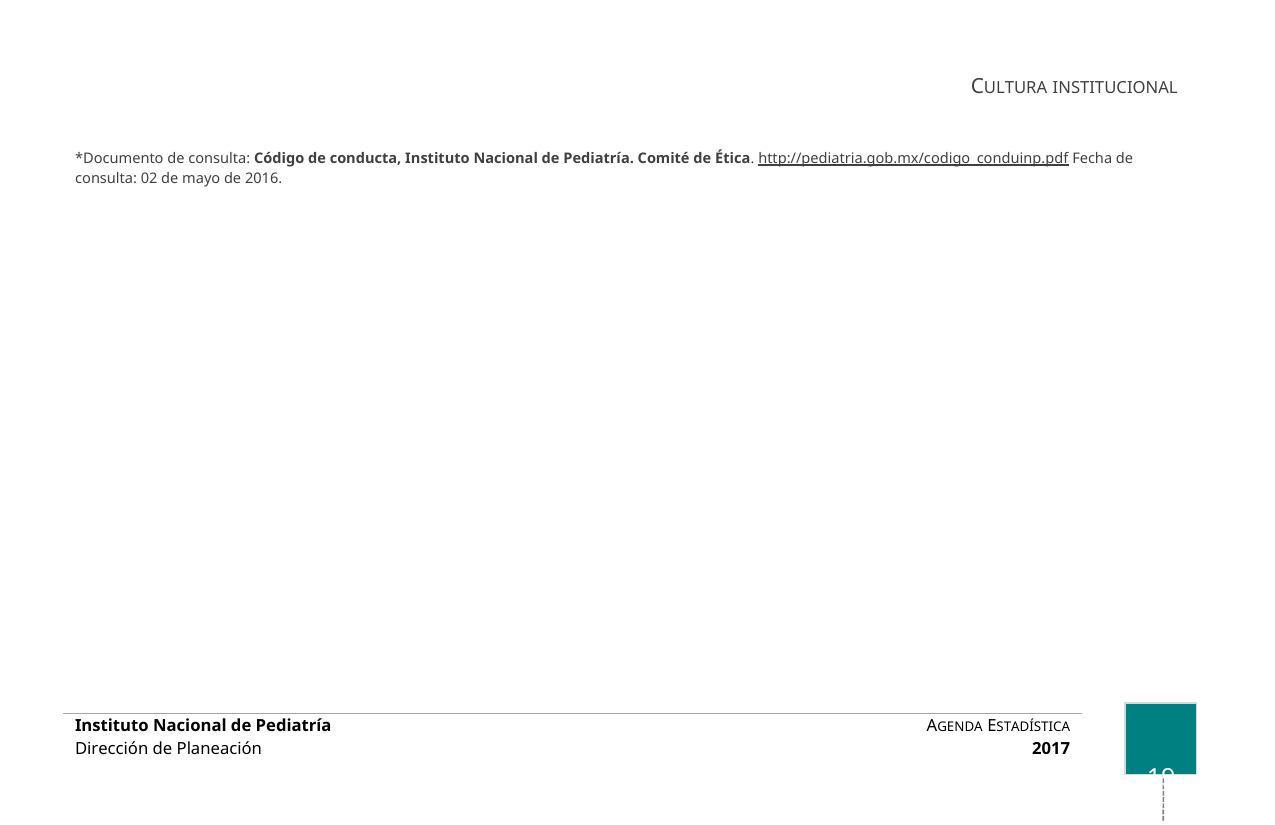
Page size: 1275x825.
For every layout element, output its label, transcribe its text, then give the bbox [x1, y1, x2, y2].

table_cell *Documento de consulta: Código de conducta, Instituto Nacional de Pediatría. Comité de Ética. http://pediatria.gob.mx/codigo_conduinp.pdf Fecha de consulta: 02 de mayo de 2016. [64, 135, 1189, 200]
